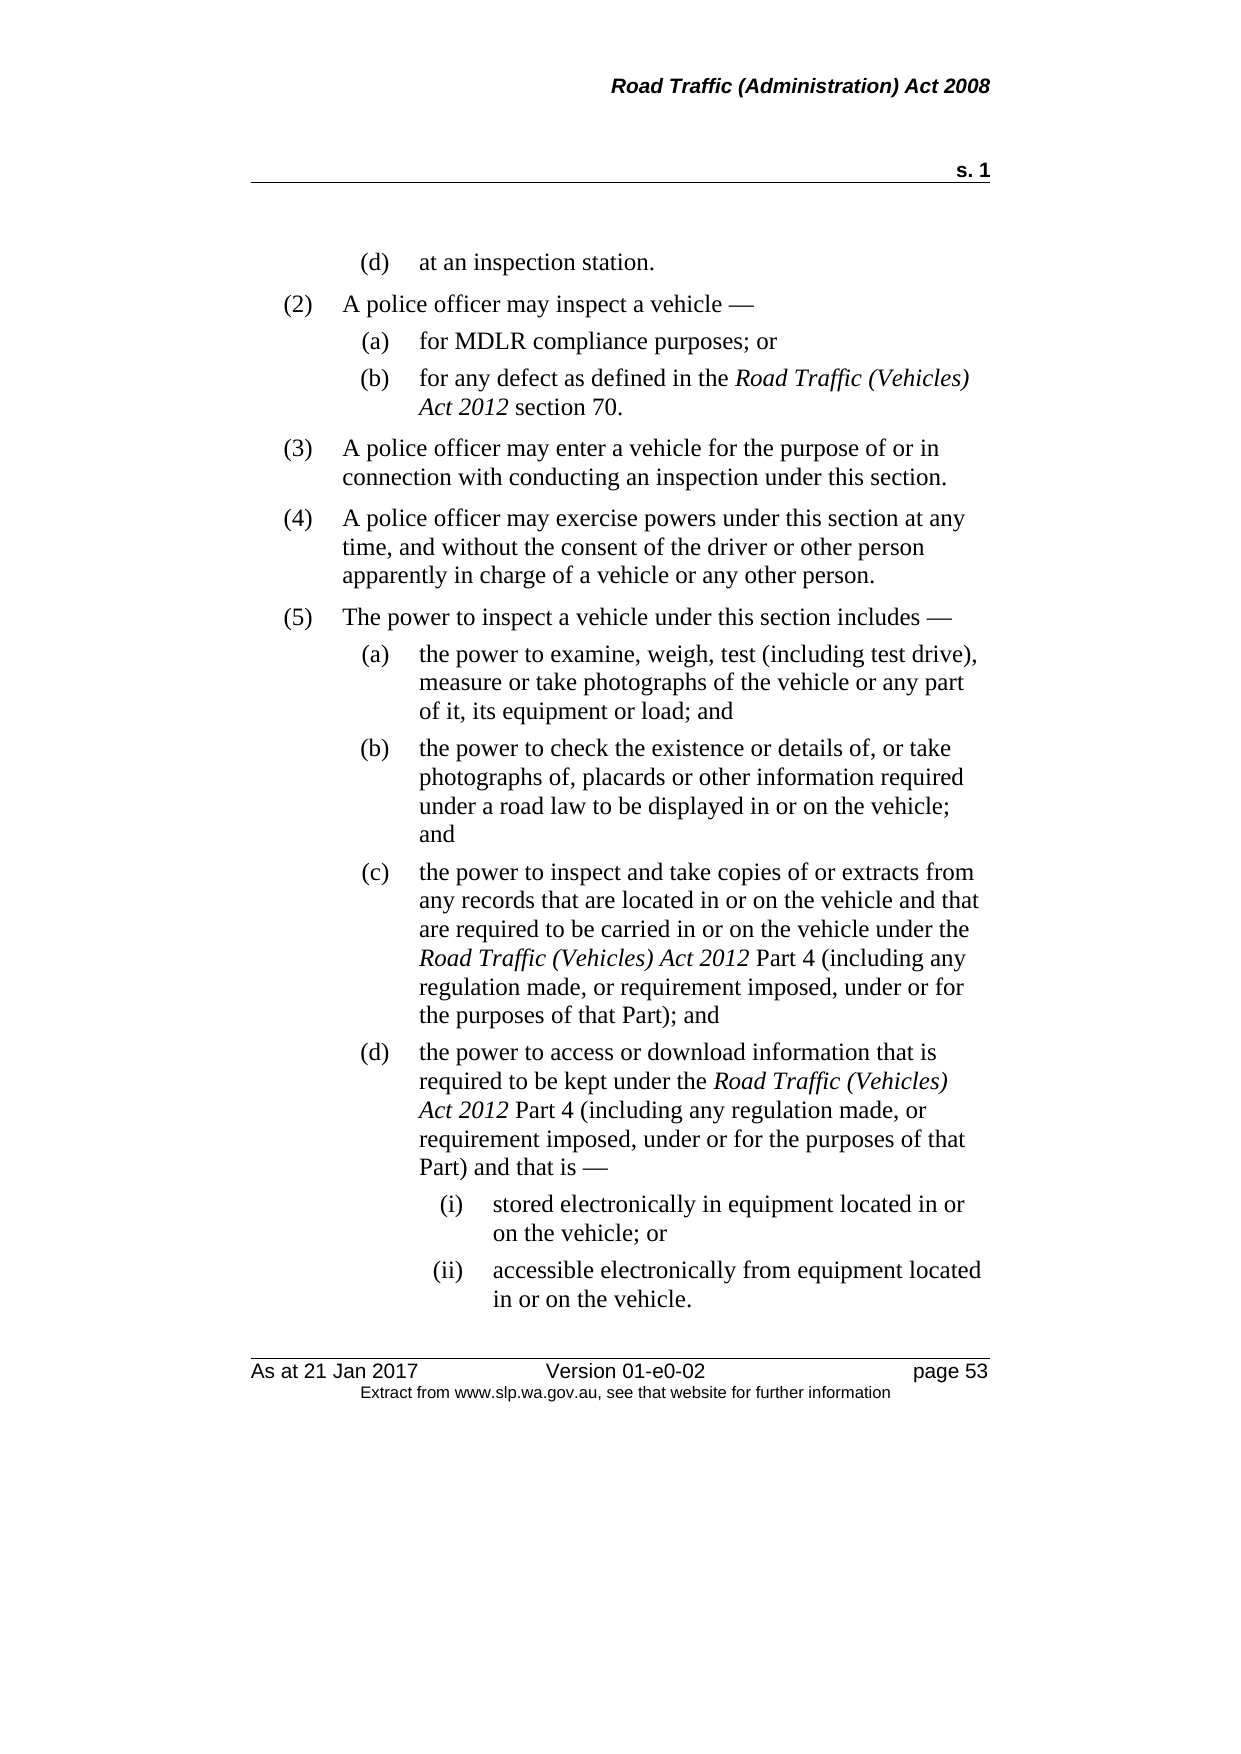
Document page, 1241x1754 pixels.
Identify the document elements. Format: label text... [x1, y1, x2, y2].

text (c) the power to inspect and take copies of or extracts from any records that are located in or on the vehicle and that are required to be carried in or on the vehicle under the Road Traffic (Vehicles) Act 2012 Part 4 (including any regulation made, or requirement imposed, under or for the purposes of that Part); and [251, 857, 990, 1029]
text (a) for MDLR compliance purposes; or [251, 326, 990, 354]
text (ii) accessible electronically from equipment located in or on the vehicle. [251, 1255, 990, 1313]
text (3) A police officer may enter a vehicle for the purpose of or in connection with conducting an inspection under this section. [251, 433, 990, 490]
text (i) stored electronically in equipment located in or on the vehicle; or [251, 1189, 990, 1247]
text (b) for any defect as defined in the Road Traffic (Vehicles) Act 2012 section 70. [251, 363, 990, 420]
text (d) the power to access or download information that is required to be kept under the Road Traffic (Vehicles) Act 2012 Part 4 (including any regulation made, or requirement imposed, under or for the purposes of that Part) and that is — [251, 1037, 990, 1181]
text (2) A police officer may inspect a vehicle — [251, 289, 990, 317]
text (4) A police officer may exercise powers under this section at any time, and without the consent of the driver or other person apparently in charge of a vehicle or any other person. [251, 503, 990, 589]
text (5) The power to inspect a vehicle under this section includes — [251, 602, 990, 630]
text (d) at an inspection station. [251, 247, 990, 276]
text (a) the power to examine, weigh, test (including test drive), measure or take photographs of the vehicle or any part of it, its equipment or load; and [251, 639, 990, 725]
text (b) the power to check the existence or details of, or take photographs of, placards or other information required under a road law to be displayed in or on the vehicle; and [251, 733, 990, 848]
